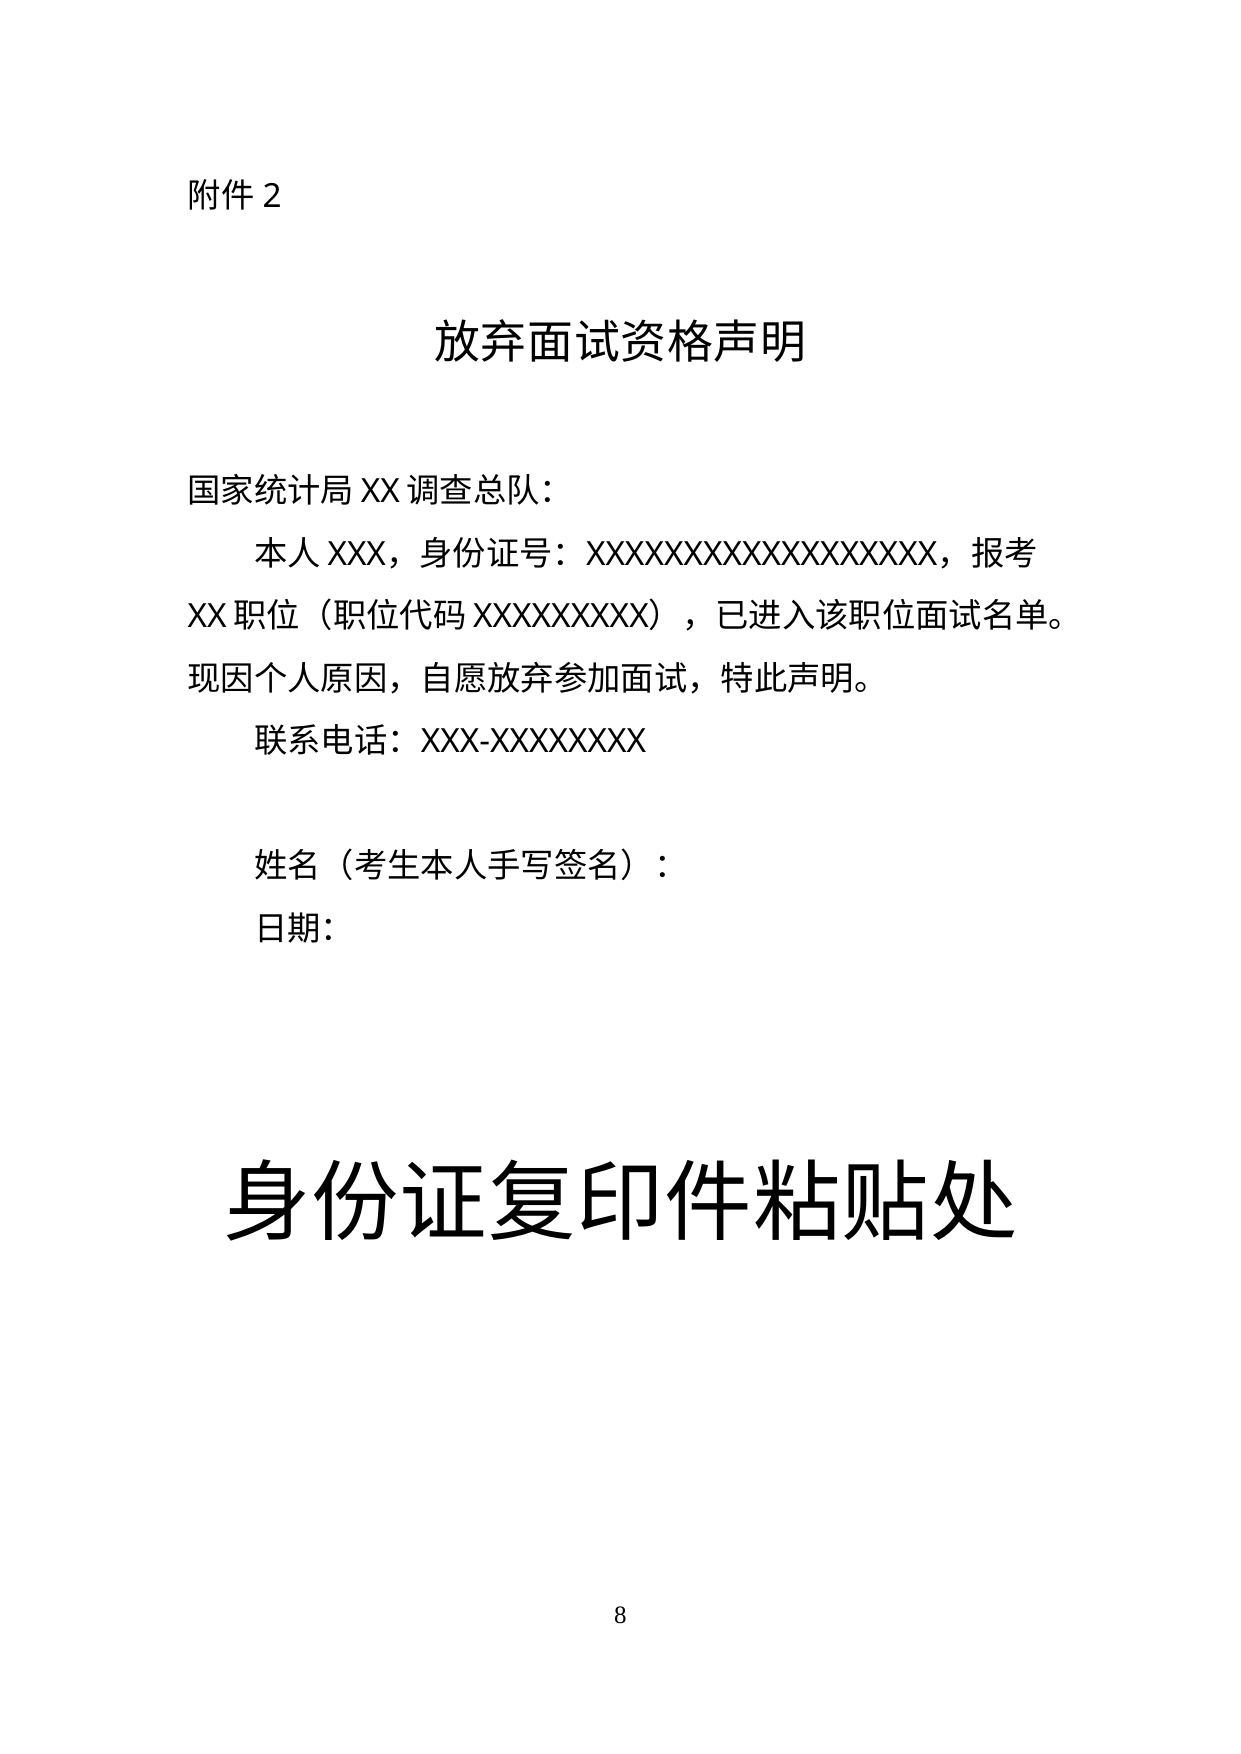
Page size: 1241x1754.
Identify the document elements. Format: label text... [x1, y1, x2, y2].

text 姓名（考生本人手写签名）： [187, 828, 1053, 890]
text 日期： [187, 890, 1053, 953]
text 放弃面试资格声明 [187, 290, 1053, 388]
text 联系电话：XXX-XXXXXXXX [187, 703, 1053, 765]
text 附件2 [187, 160, 1053, 225]
text 国家统计局XX调查总队： [187, 453, 1053, 515]
text 本人XXX，身份证号：XXXXXXXXXXXXXXXXXX，报考XX职位（职位代码XXXXXXXXX），已进入该职位面试名单。现因个人原因，自愿放弃参加面试，特此声明。 [187, 515, 1053, 703]
text 身份证复印件粘贴处 [187, 1130, 1053, 1260]
